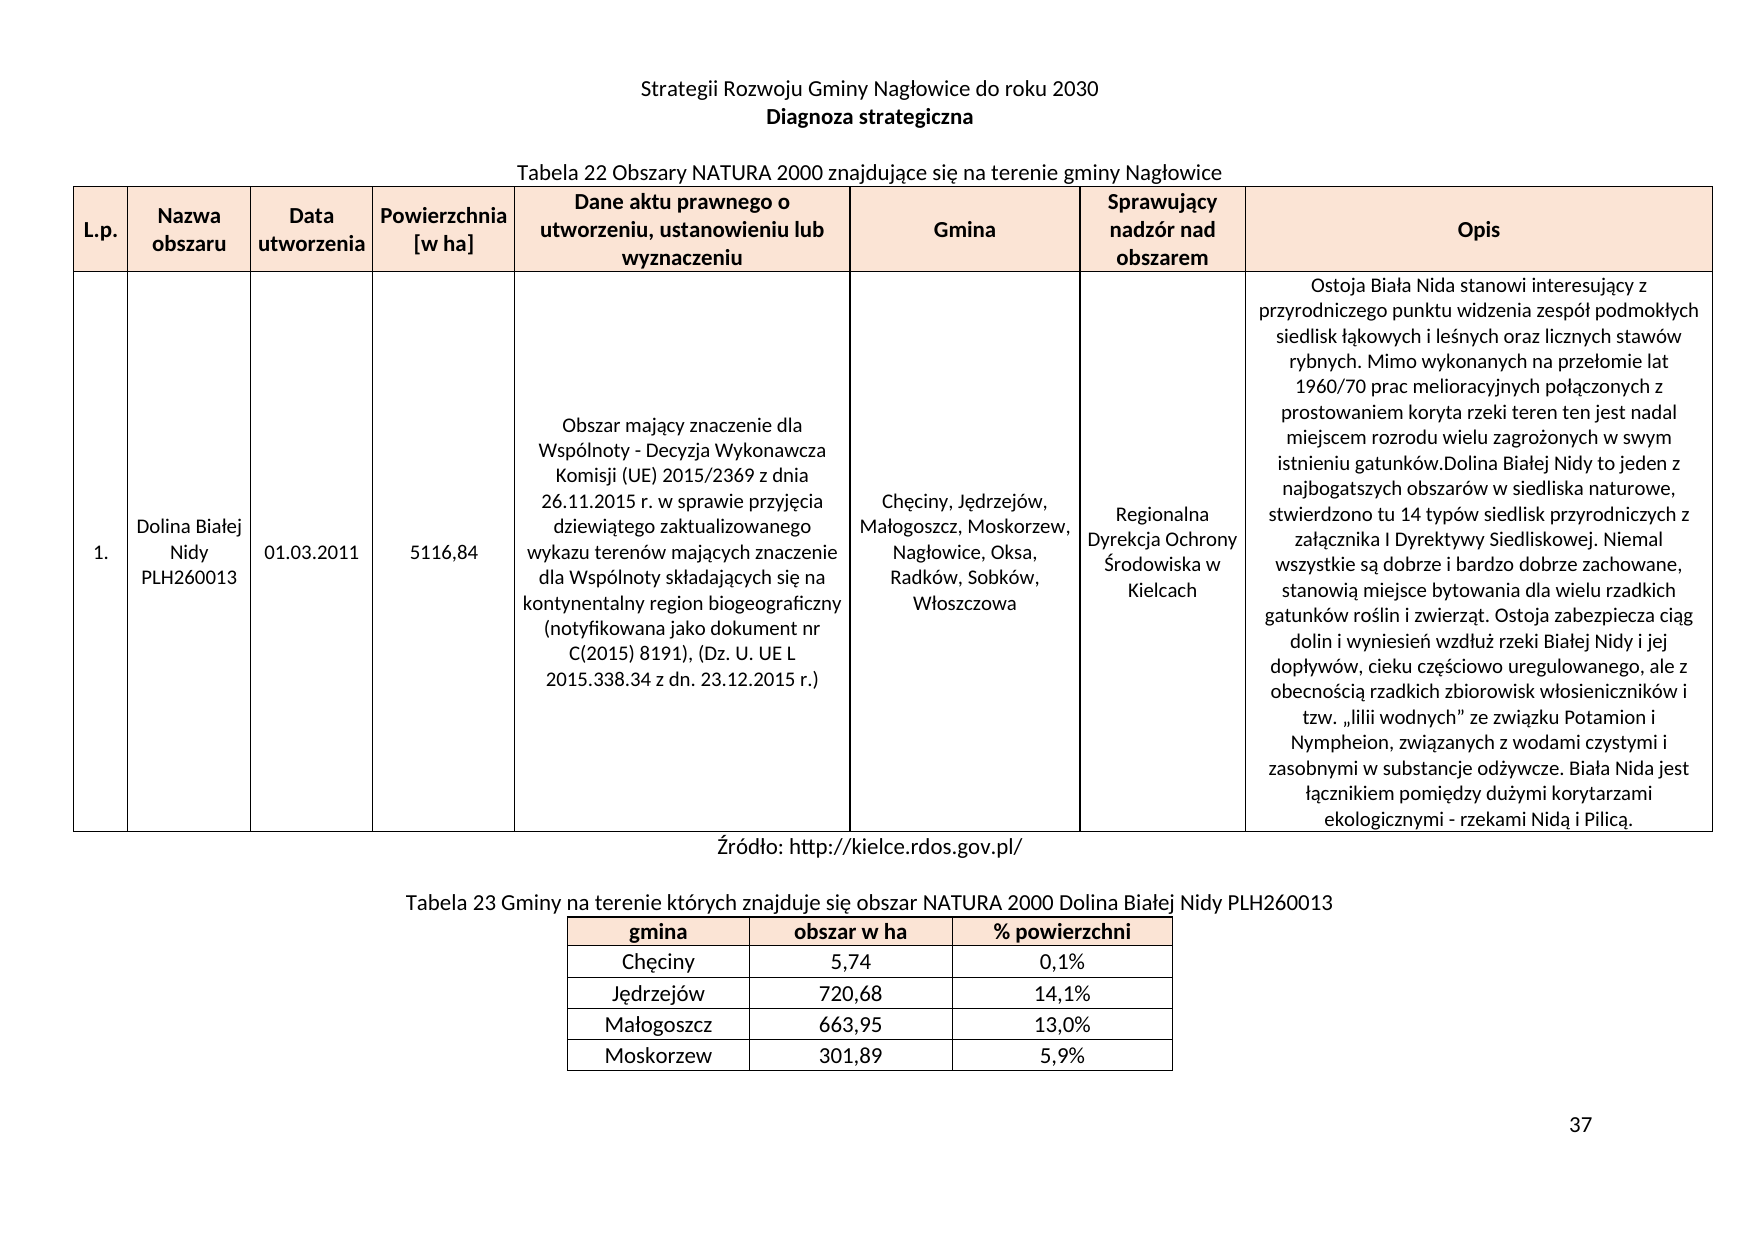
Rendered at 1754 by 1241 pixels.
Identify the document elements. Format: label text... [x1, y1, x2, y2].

table_cell Regionalna Dyrekcja Ochrony Środowiska w Kielcach [1081, 272, 1245, 831]
table_cell 1. [74, 272, 127, 831]
table_cell 13,0% [953, 1009, 1172, 1039]
table_cell Chęciny [568, 946, 749, 977]
table_header gmina [568, 918, 749, 945]
table_header Powierzchnia [w ha] [373, 187, 514, 271]
text Źródło: http://kielce.rdos.gov.pl/ [148, 832, 1592, 860]
table_cell 5116,84 [373, 272, 514, 831]
table_cell Ostoja Biała Nida stanowi interesujący z przyrodniczego punktu widzenia zespół podmokłych siedlisk łąkowych i leśnych oraz licznych stawów rybnych. Mimo wykonanych na przełomie lat 1960/70 prac melioracyjnych połączonych z prostowaniem koryta rzeki teren ten jest nadal miejscem rozrodu wielu zagrożonych w swym istnieniu gatunków.Dolina Białej Nidy to jeden z najbogatszych obszarów w siedliska naturowe, stwierdzono tu 14 typów siedlisk przyrodniczych z załącznika I Dyrektywy Siedliskowej. Niemal wszystkie są dobrze i bardzo dobrze zachowane, stanowią miejsce bytowania dla wielu rzadkich gatunków roślin i zwierząt. Ostoja zabezpiecza ciąg dolin i wyniesień wzdłuż rzeki Białej Nidy i jej dopływów, cieku częściowo uregulowanego, ale z obecnością rzadkich zbiorowisk włosieniczników i tzw. „lilii wodnych” ze związku Potamion i Nympheion, związanych z wodami czystymi i zasobnymi w substancje odżywcze. Biała Nida jest łącznikiem pomiędzy dużymi korytarzami ekologicznymi - rzekami Nidą i Pilicą. [1246, 272, 1712, 831]
table_cell Chęciny, Jędrzejów, Małogoszcz, Moskorzew, Nagłowice, Oksa, Radków, Sobków, Włoszczowa [851, 272, 1079, 831]
table_header Sprawujący nadzór nad obszarem [1081, 187, 1245, 271]
table_cell Dolina Białej Nidy PLH260013 [128, 272, 250, 831]
table_header Opis [1246, 187, 1712, 271]
table_cell 14,1% [953, 978, 1172, 1008]
table_cell 01.03.2011 [251, 272, 372, 831]
table_header Gmina [851, 187, 1079, 271]
table_cell Moskorzew [568, 1040, 749, 1070]
table_cell 663,95 [750, 1009, 952, 1039]
table_cell Obszar mający znaczenie dla Wspólnoty - Decyzja Wykonawcza Komisji (UE) 2015/2369 z dnia 26.11.2015 r. w sprawie przyjęcia dziewiątego zaktualizowanego wykazu terenów mających znaczenie dla Wspólnoty składających się na kontynentalny region biogeograficzny (notyfikowana jako dokument nr C(2015) 8191), (Dz. U. UE L 2015.338.34 z dn. 23.12.2015 r.) [515, 272, 849, 831]
table_cell Jędrzejów [568, 978, 749, 1008]
table_header obszar w ha [750, 918, 952, 945]
table_cell 301,89 [750, 1040, 952, 1070]
text Tabela 22 Obszary NATURA 2000 znajdujące się na terenie gminy Nagłowice [148, 158, 1592, 186]
table_cell 5,74 [750, 946, 952, 977]
table_cell 720,68 [750, 978, 952, 1008]
table_cell 5,9% [953, 1040, 1172, 1070]
table_cell 0,1% [953, 946, 1172, 977]
table_cell Małogoszcz [568, 1009, 749, 1039]
table_header Data utworzenia [251, 187, 372, 271]
table_header % powierzchni [953, 918, 1172, 945]
table_header Dane aktu prawnego o utworzeniu, ustanowieniu lub wyznaczeniu [515, 187, 849, 271]
text Tabela 23 Gminy na terenie których znajduje się obszar NATURA 2000 Dolina Białej Nidy PLH260013 [148, 888, 1592, 916]
table_header L.p. [74, 187, 127, 271]
table_header Nazwa obszaru [128, 187, 250, 271]
